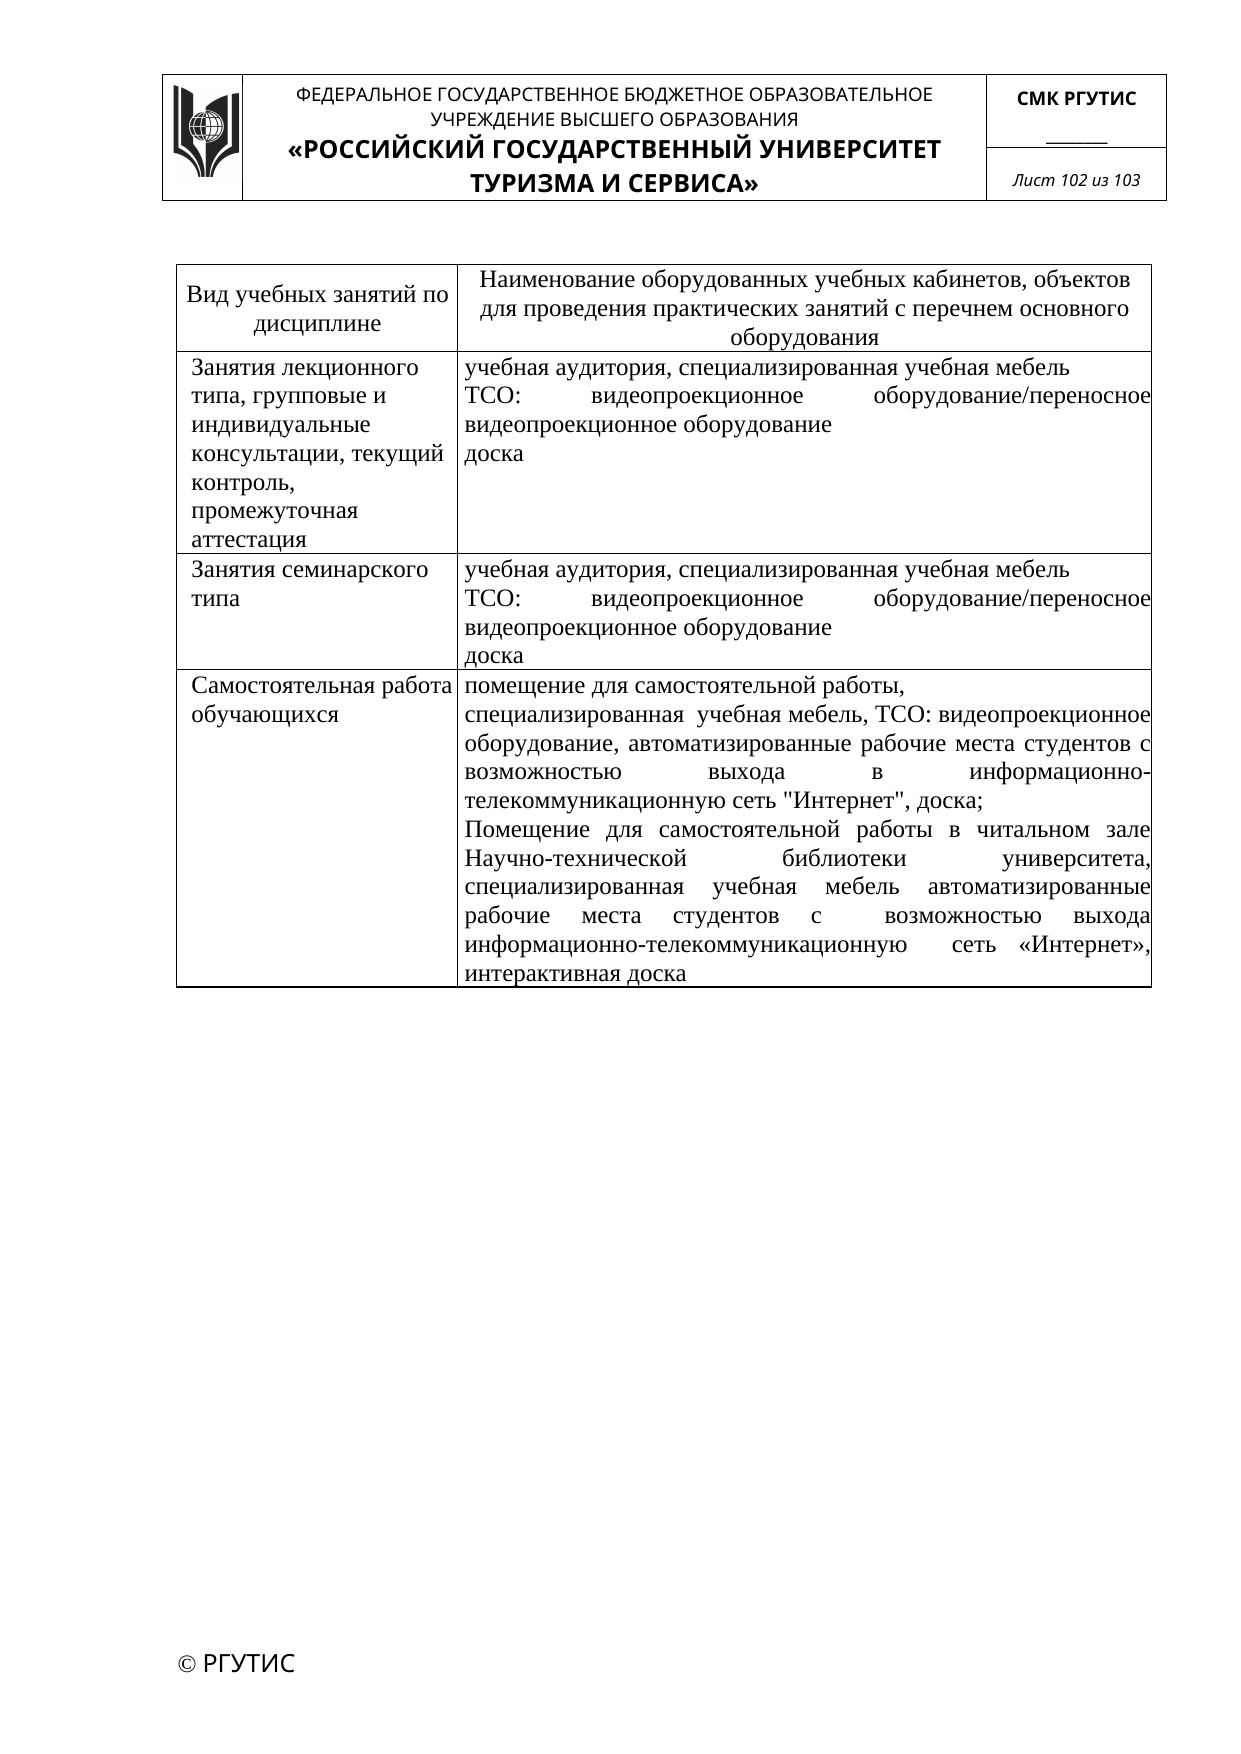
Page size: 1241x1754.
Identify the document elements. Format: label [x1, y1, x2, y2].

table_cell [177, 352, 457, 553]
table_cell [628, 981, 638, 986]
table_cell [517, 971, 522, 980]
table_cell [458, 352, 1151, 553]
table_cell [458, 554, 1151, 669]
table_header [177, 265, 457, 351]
picture [173, 85, 243, 181]
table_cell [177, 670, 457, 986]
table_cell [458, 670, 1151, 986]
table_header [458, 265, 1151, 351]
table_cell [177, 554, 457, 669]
